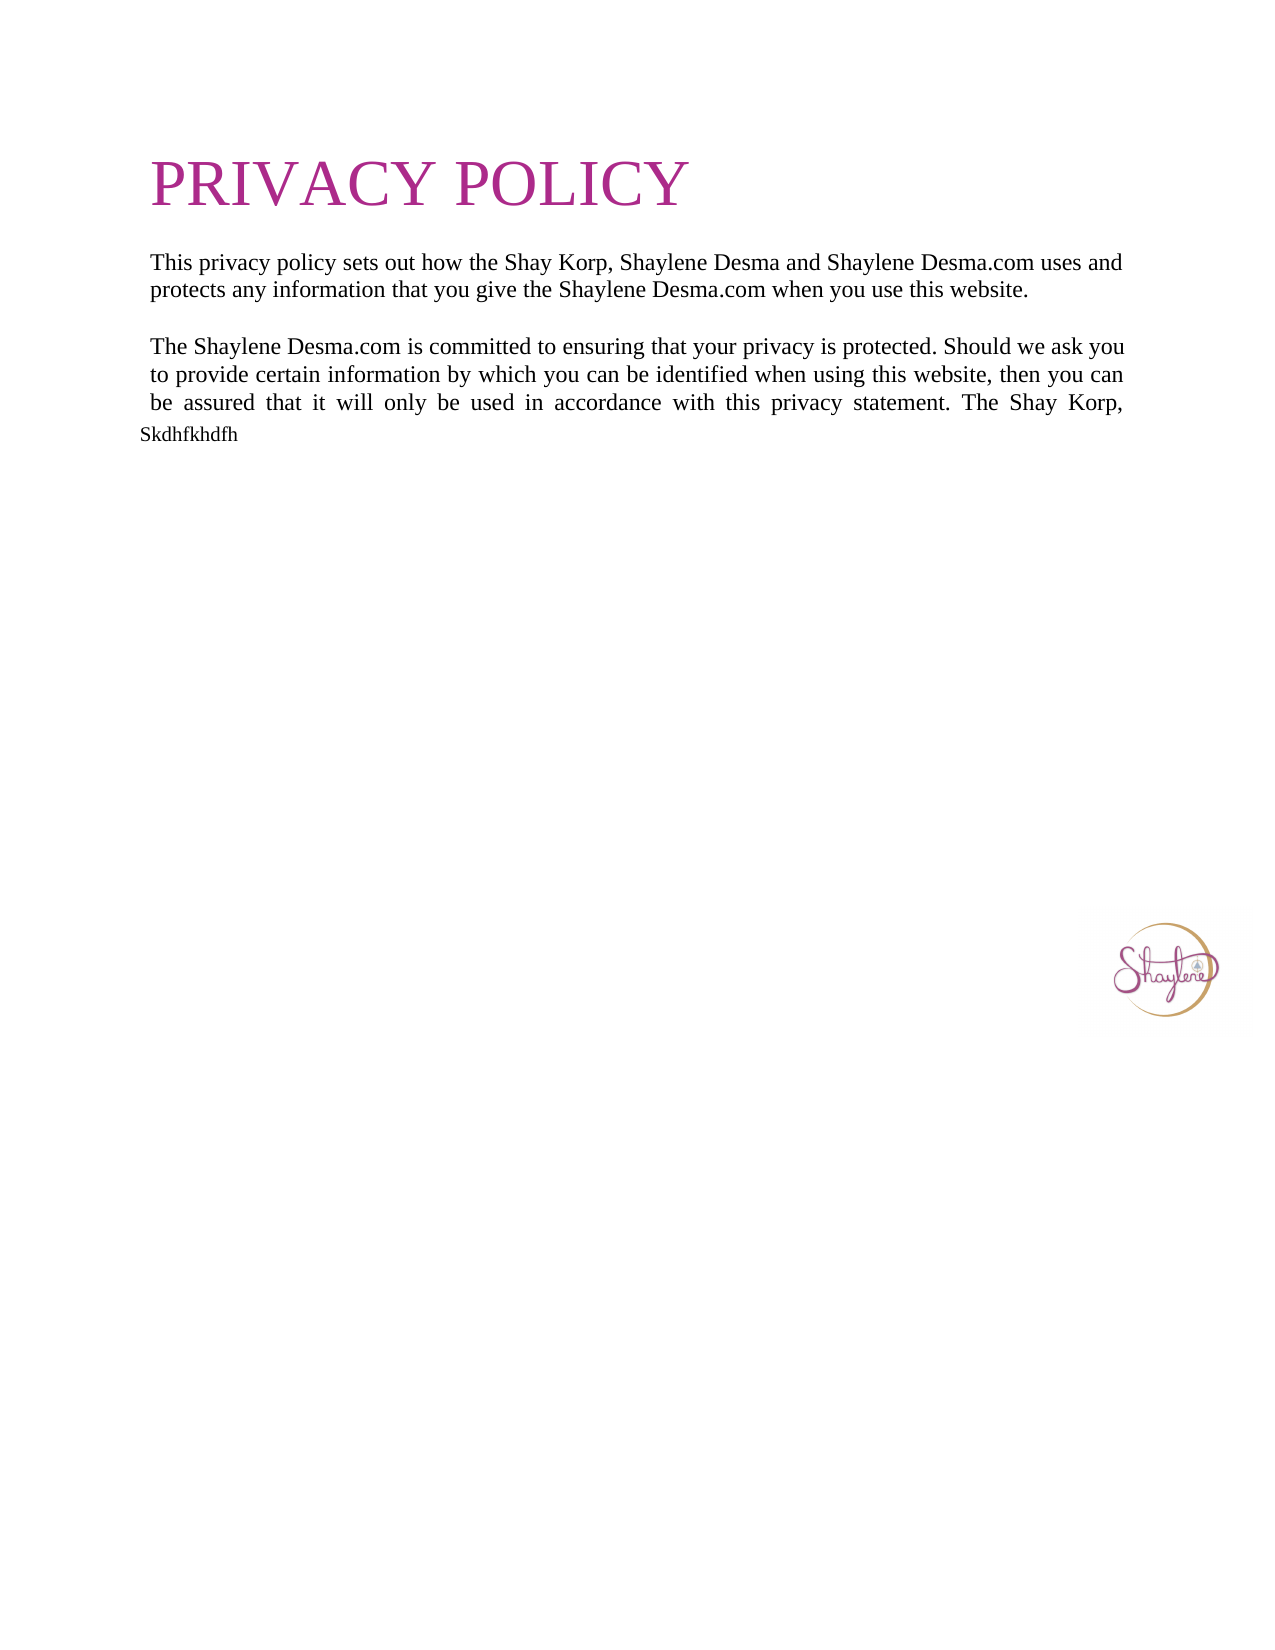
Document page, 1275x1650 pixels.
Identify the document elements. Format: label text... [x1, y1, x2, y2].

text This privacy policy sets out how the Shay Korp, Shaylene Desma and Shaylene Desma.com uses and protects any information that you give the Shaylene Desma.com when you use this website. [150, 248, 1125, 303]
text The Shaylene Desma.com is committed to ensuring that your privacy is protected. Should we ask you to provide certain information by which you can be identified when using this website, then you can be assured that it will only be used in accordance with this privacy statement. The Shay Korp, Shaylene Desma and Shaylene Desma.com may change this policy from time to time by updating this page. You should check this page from time to time to ensure that you are happy with any changes. This policy is effective from 2014. [150, 332, 1125, 415]
text PRIVACY POLICY [150, 144, 1137, 219]
picture [1078, 906, 1253, 1037]
